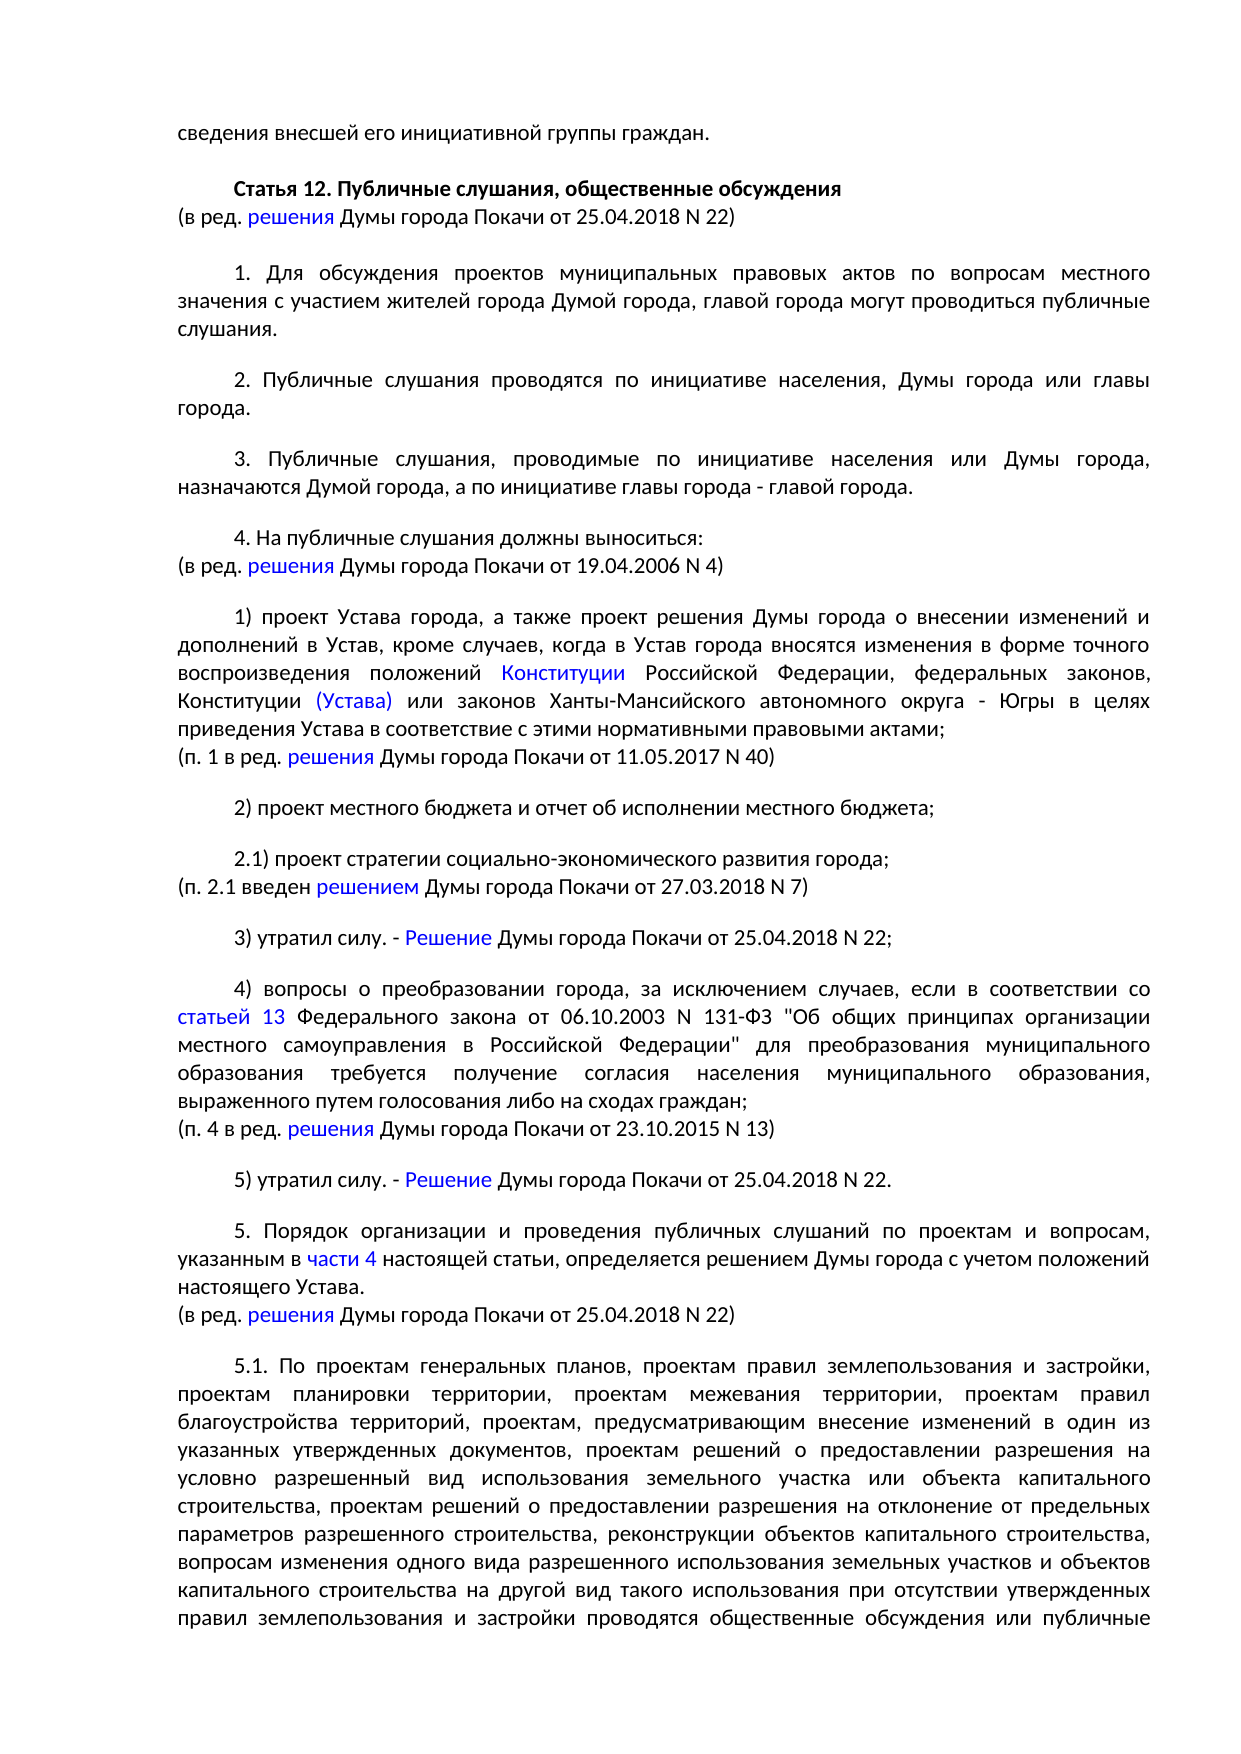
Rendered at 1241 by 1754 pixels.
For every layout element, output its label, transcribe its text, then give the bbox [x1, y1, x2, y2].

text 1. Для обсуждения проектов муниципальных правовых актов по вопросам местного значения с участием жителей города Думой города, главой города могут проводиться публичные слушания. [177, 258, 1152, 342]
text 1) проект Устава города, а также проект решения Думы города о внесении изменений и дополнений в Устав, кроме случаев, когда в Устав города вносятся изменения в форме точного воспроизведения положений Конституции Российской Федерации, федеральных законов, Конституции (Устава) или законов Ханты-Мансийского автономного округа - Югры в целях приведения Устава в соответствие с этими нормативными правовыми актами; [177, 602, 1152, 742]
text 3) утратил силу. - Решение Думы города Покачи от 25.04.2018 N 22; [177, 923, 1152, 951]
text 2. Публичные слушания проводятся по инициативе населения, Думы города или главы города. [177, 365, 1152, 421]
text 5. Порядок организации и проведения публичных слушаний по проектам и вопросам, указанным в части 4 настоящей статьи, определяется решением Думы города с учетом положений настоящего Устава. [177, 1216, 1152, 1300]
text (в ред. решения Думы города Покачи от 25.04.2018 N 22) [177, 1300, 1152, 1328]
text (п. 1 в ред. решения Думы города Покачи от 11.05.2017 N 40) [177, 742, 1152, 770]
text (в ред. решения Думы города Покачи от 19.04.2006 N 4) [177, 551, 1152, 579]
text 2.1) проект стратегии социально-экономического развития города; [177, 844, 1152, 872]
text 5) утратил силу. - Решение Думы города Покачи от 25.04.2018 N 22. [177, 1165, 1152, 1193]
text 4. На публичные слушания должны выноситься: [177, 523, 1152, 551]
text 4) вопросы о преобразовании города, за исключением случаев, если в соответствии со статьей 13 Федерального закона от 06.10.2003 N 131-ФЗ "Об общих принципах организации местного самоуправления в Российской Федерации" для преобразования муниципального образования требуется получение согласия населения муниципального образования, выраженного путем голосования либо на сходах граждан; [177, 974, 1152, 1114]
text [177, 118, 1152, 146]
text (п. 2.1 введен решением Думы города Покачи от 27.03.2018 N 7) [177, 872, 1152, 900]
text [177, 1351, 1152, 1631]
title Статья 12. Публичные слушания, общественные обсуждения [177, 174, 1152, 202]
text 2) проект местного бюджета и отчет об исполнении местного бюджета; [177, 793, 1152, 821]
text 3. Публичные слушания, проводимые по инициативе населения или Думы города, назначаются Думой города, а по инициативе главы города - главой города. [177, 444, 1152, 500]
text (в ред. решения Думы города Покачи от 25.04.2018 N 22) [177, 202, 1152, 230]
text (п. 4 в ред. решения Думы города Покачи от 23.10.2015 N 13) [177, 1114, 1152, 1142]
